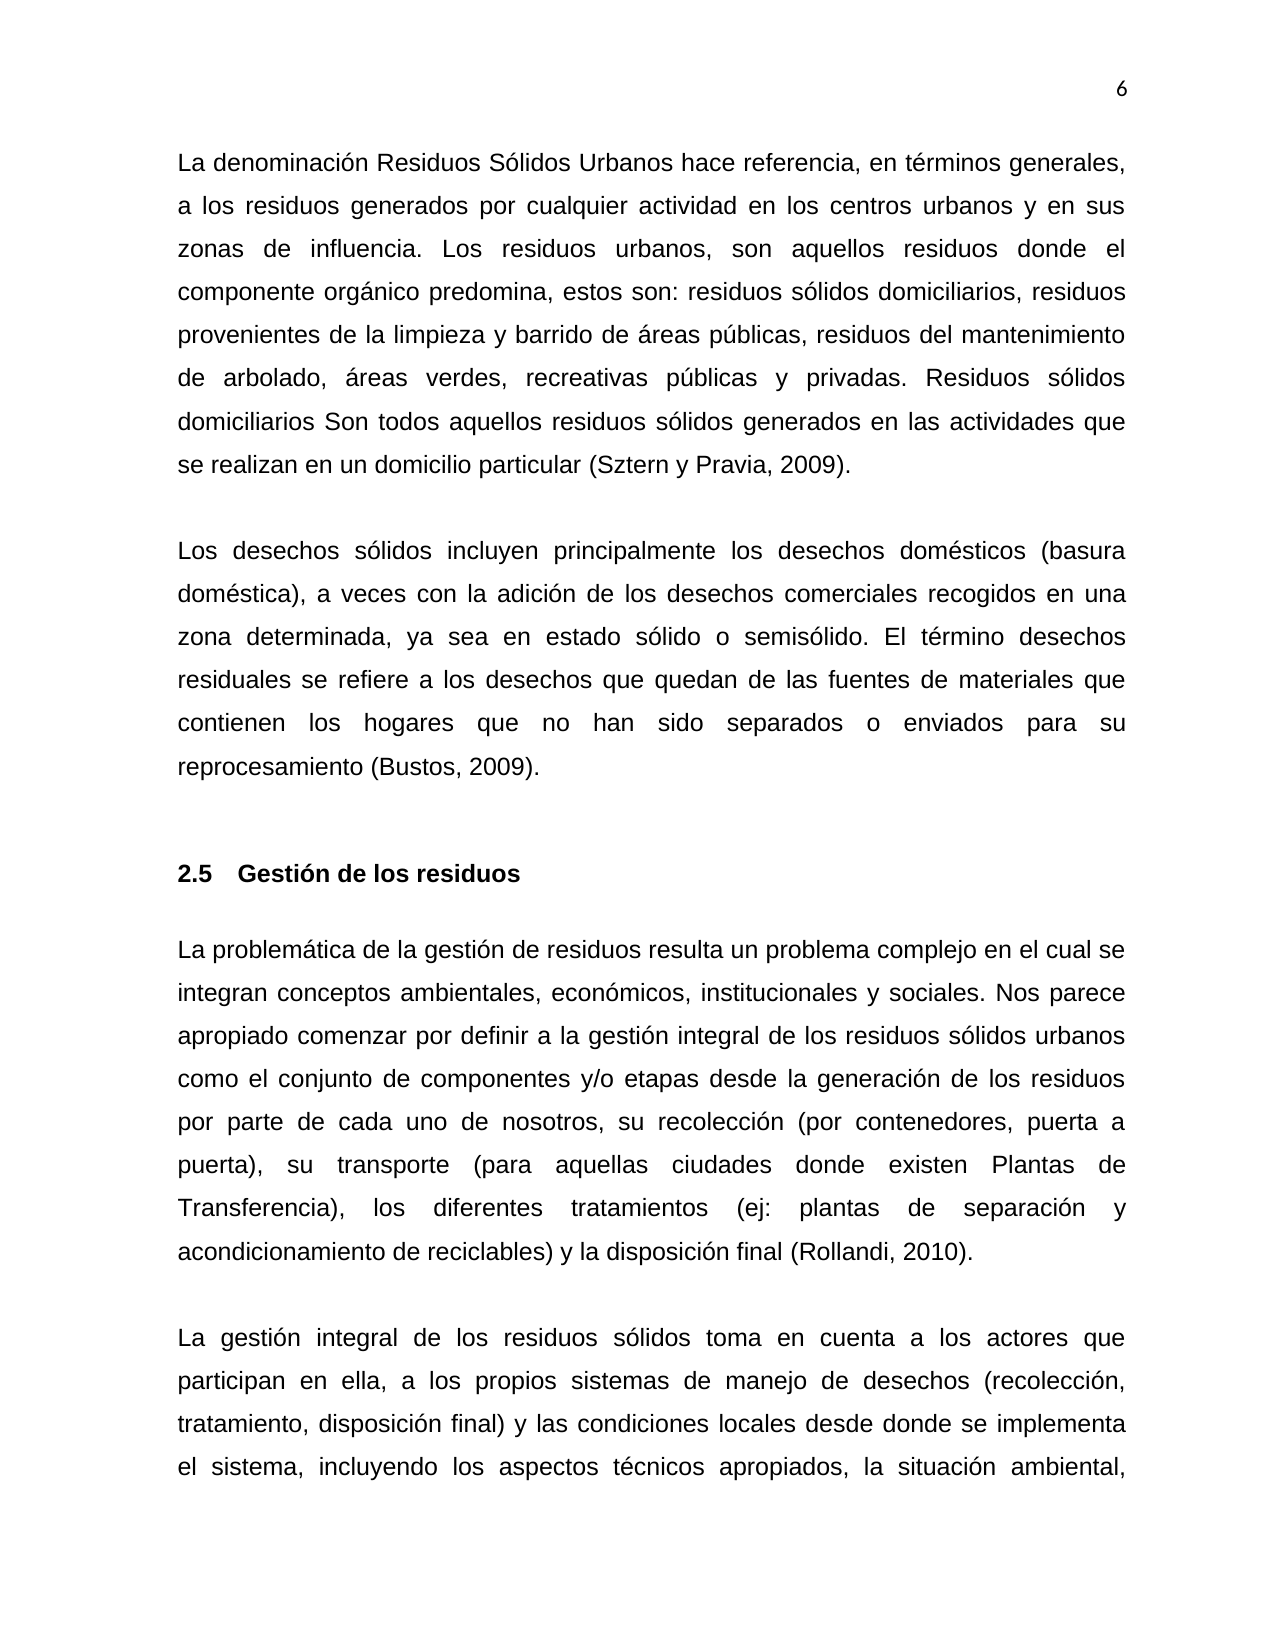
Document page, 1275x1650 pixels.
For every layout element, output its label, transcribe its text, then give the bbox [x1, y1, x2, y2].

text La problemática de la gestión de residuos resulta un problema complejo en el cual se integran conceptos ambientales, económicos, institucionales y sociales. Nos parece apropiado comenzar por definir a la gestión integral de los residuos sólidos urbanos como el conjunto de componentes y/o etapas desde la generación de los residuos por parte de cada uno de nosotros, su recolección (por contenedores, puerta a puerta), su transporte (para aquellas ciudades donde existen Plantas de Transferencia), los diferentes tratamientos (ej: plantas de separación y acondicionamiento de reciclables) y la disposición final (Rollandi, 2010). [177, 935, 1127, 1265]
text La denominación Residuos Sólidos Urbanos hace referencia, en términos generales, a los residuos generados por cualquier actividad en los centros urbanos y en sus zonas de influencia. Los residuos urbanos, son aquellos residuos donde el componente orgánico predomina, estos son: residuos sólidos domiciliarios, residuos provenientes de la limpieza y barrido de áreas públicas, residuos del mantenimiento de arbolado, áreas verdes, recreativas públicas y privadas. Residuos sólidos domiciliarios Son todos aquellos residuos sólidos generados en las actividades que se realizan en un domicilio particular (Sztern y Pravia, 2009). [177, 148, 1127, 478]
text Los desechos sólidos incluyen principalmente los desechos domésticos (basura doméstica), a veces con la adición de los desechos comerciales recogidos en una zona determinada, ya sea en estado sólido o semisólido. El término desechos residuales se refiere a los desechos que quedan de las fuentes de materiales que contienen los hogares que no han sido separados o enviados para su reprocesamiento (Bustos, 2009). [177, 536, 1127, 780]
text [177, 1323, 1127, 1481]
subtitle Gestión de los residuos [177, 858, 1127, 887]
